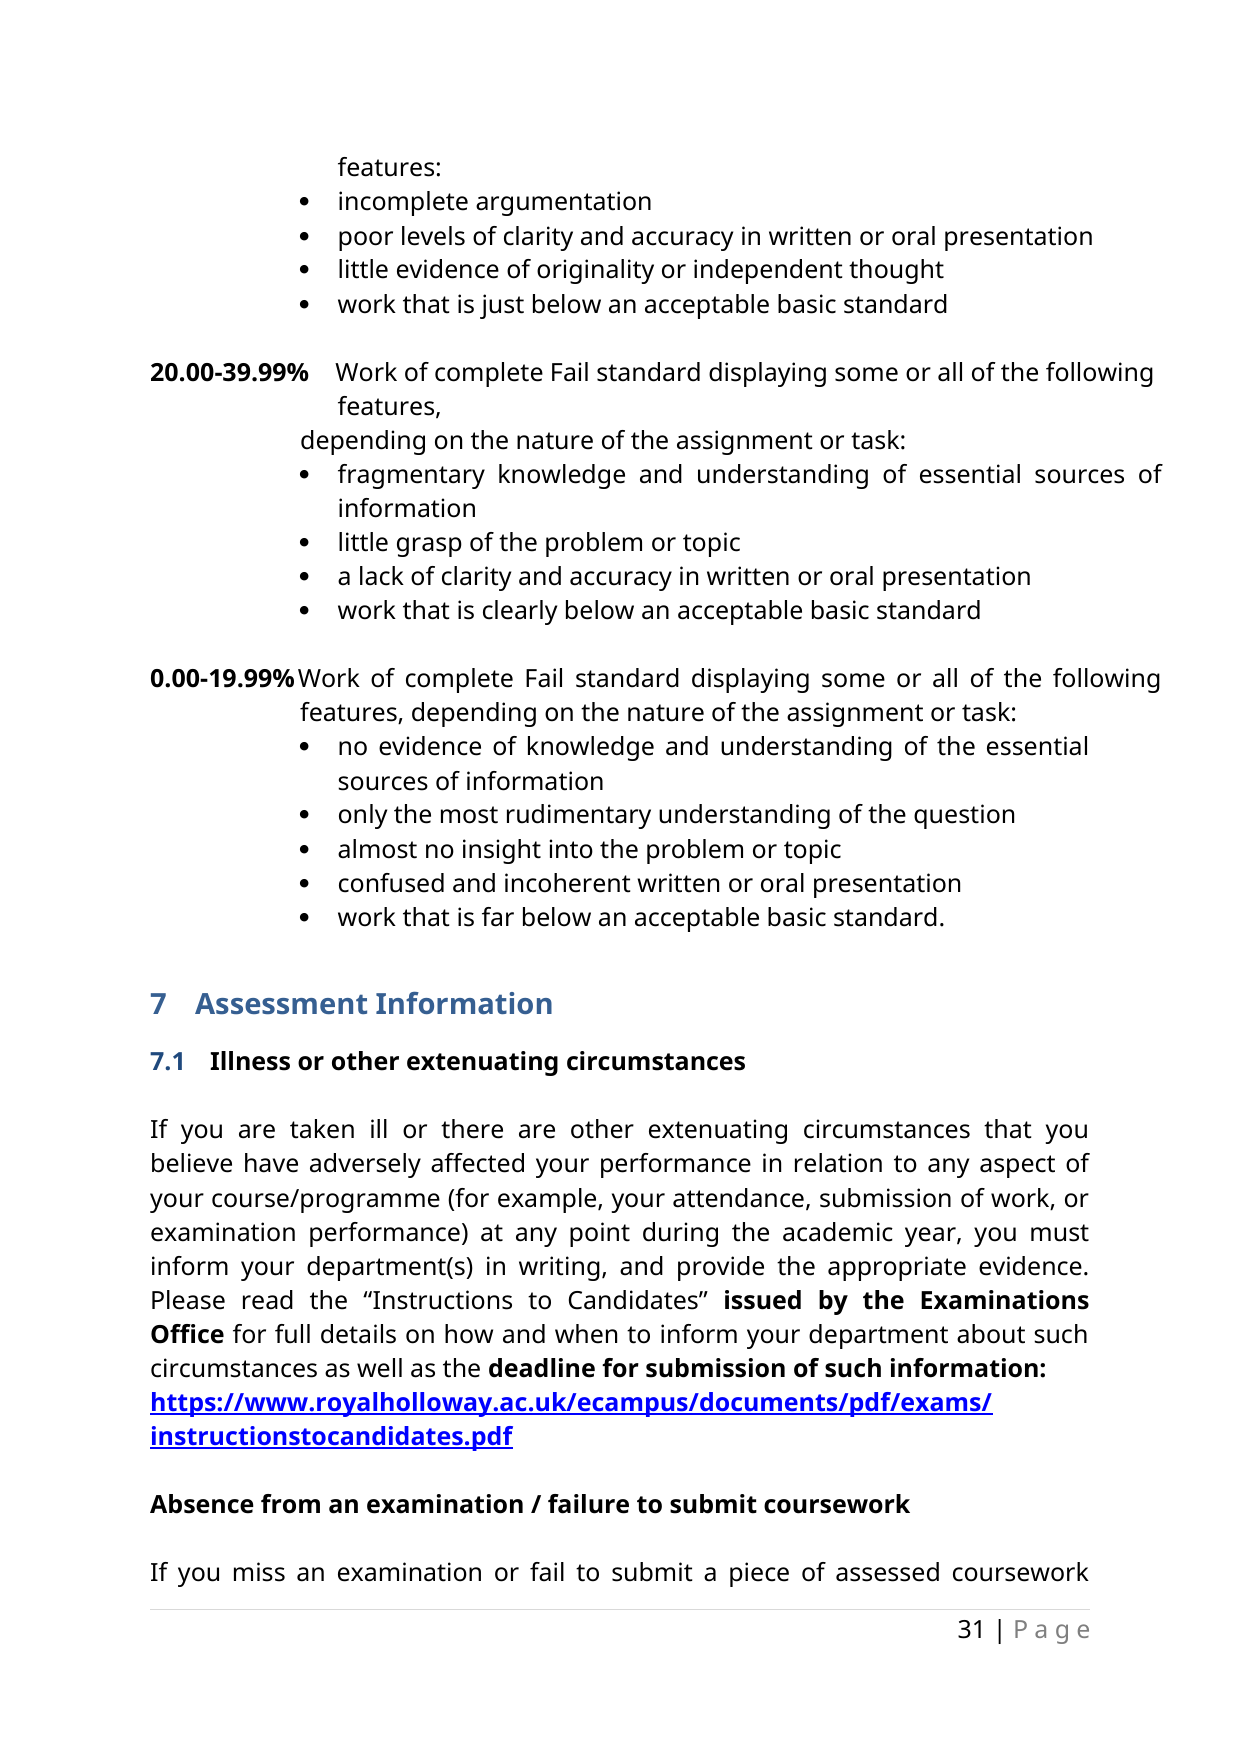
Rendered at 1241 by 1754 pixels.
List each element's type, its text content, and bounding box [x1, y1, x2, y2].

list incomplete argumentation [300, 184, 1155, 218]
subtitle Assessment Information [150, 983, 1090, 1023]
list little evidence of originality or independent thought [300, 252, 1155, 286]
text Absence from an examination / failure to submit coursework [150, 1487, 1090, 1521]
list work that is clearly below an acceptable basic standard [300, 593, 1090, 627]
text If you are taken ill or there are other extenuating circumstances that you believe have adversely affected your performance in relation to any aspect of your course/programme (for example, your attendance, submission of work, or examination performance) at any point during the academic year, you must inform your department(s) in writing, and provide the appropriate evidence. Please read the “Instructions to Candidates” issued by the Examinations Office for full details on how and when to inform your department about such circumstances as well as the deadline for submission of such information: [150, 1112, 1090, 1384]
text depending on the nature of the assignment or task: [300, 422, 1155, 457]
list no evidence of knowledge and understanding of the essential sources of information [300, 729, 1090, 797]
list fragmentary knowledge and understanding of essential sources of information [300, 457, 1162, 525]
list work that is far below an acceptable basic standard. [300, 899, 1090, 933]
list only the most rudimentary understanding of the question [300, 797, 1090, 831]
list almost no insight into the problem or topic [300, 831, 1090, 865]
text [150, 150, 1155, 184]
list confused and incoherent written or oral presentation [300, 865, 1090, 899]
list a lack of clarity and accuracy in written or oral presentation [300, 559, 1090, 593]
text 20.00-39.99% Work of complete Fail standard displaying some or all of the following features, [150, 354, 1155, 422]
text https://www.royalholloway.ac.uk/ecampus/documents/pdf/exams/instructionstocandidates.pdf [150, 1384, 1090, 1453]
list work that is just below an acceptable basic standard [300, 286, 1155, 320]
subtitle Illness or other extenuating circumstances [150, 1044, 1090, 1078]
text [150, 1555, 1090, 1589]
text 0.00-19.99% Work of complete Fail standard displaying some or all of the following features, depending on the nature of the assignment or task: [150, 661, 1162, 729]
list poor levels of clarity and accuracy in written or oral presentation [300, 218, 1155, 252]
list little grasp of the problem or topic [300, 525, 1090, 559]
